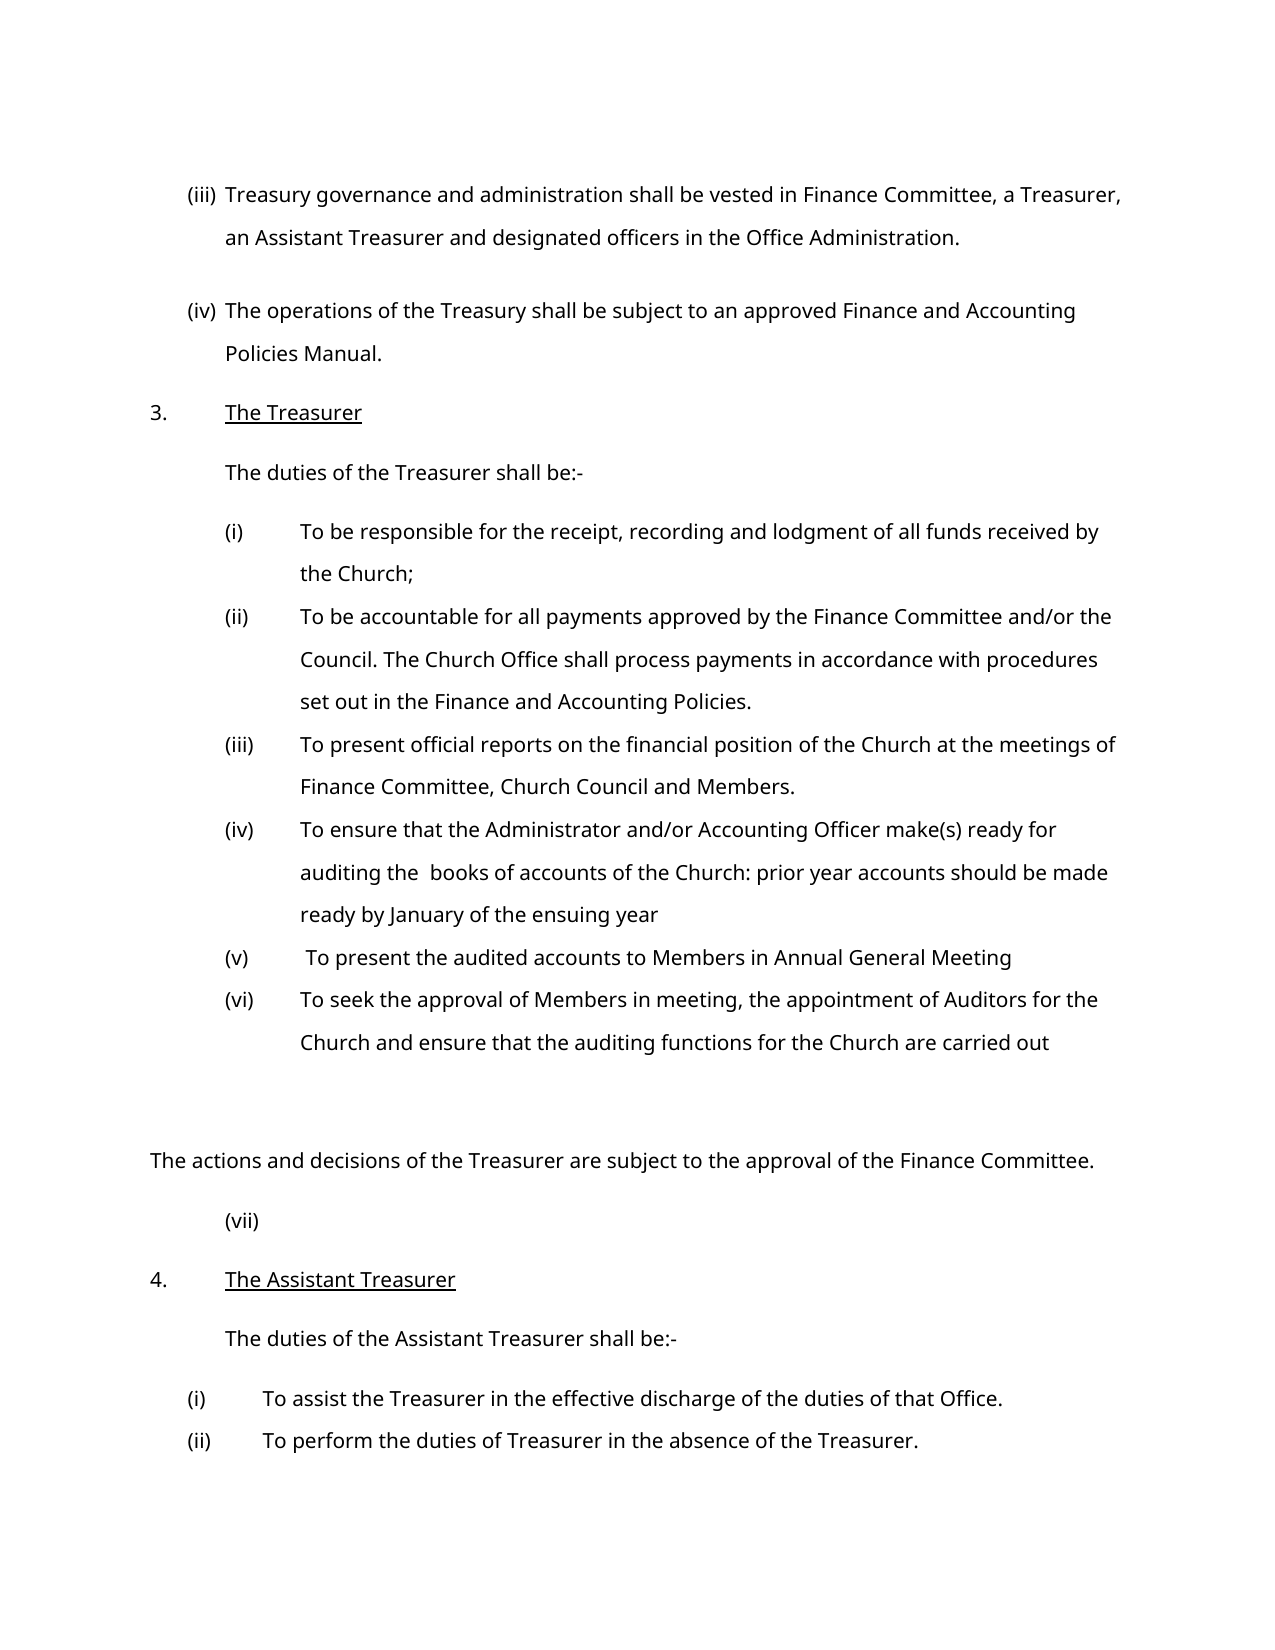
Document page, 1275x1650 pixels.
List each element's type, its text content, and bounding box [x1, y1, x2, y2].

list To be responsible for the receipt, recording and lodgment of all funds received by the Church; [225, 517, 1125, 588]
list To seek the approval of Members in meeting, the appointment of Auditors for the Church and ensure that the auditing functions for the Church are carried out [225, 986, 1125, 1057]
list Treasury governance and administration shall be vested in Finance Committee, a Treasurer, an Assistant Treasurer and designated officers in the Office Administration. [187, 181, 1125, 252]
text 4. The Assistant Treasurer [150, 1265, 1125, 1294]
list To be accountable for all payments approved by the Finance Committee and/or the Council. The Church Office shall process payments in accordance with procedures set out in the Finance and Accounting Policies. [225, 602, 1125, 716]
text The duties of the Treasurer shall be:- [150, 458, 1125, 486]
list To perform the duties of Treasurer in the absence of the Treasurer. [187, 1426, 1125, 1455]
list To assist the Treasurer in the effective discharge of the duties of that Office. [187, 1384, 1125, 1412]
list To present official reports on the financial position of the Church at the meetings of Finance Committee, Church Council and Members. [225, 730, 1125, 801]
list To present the audited accounts to Members in Annual General Meeting [225, 943, 1125, 971]
text The duties of the Assistant Treasurer shall be:- [150, 1324, 1125, 1353]
text The actions and decisions of the Treasurer are subject to the approval of the Finance Committee. [150, 1147, 1125, 1175]
list The operations of the Treasury shall be subject to an approved Finance and Accounting Policies Manual. [187, 296, 1125, 367]
text 3. The Treasurer [150, 398, 1125, 427]
list To ensure that the Administrator and/or Accounting Officer make(s) ready for auditing the books of accounts of the Church: prior year accounts should be made ready by January of the ensuing year [225, 815, 1125, 929]
